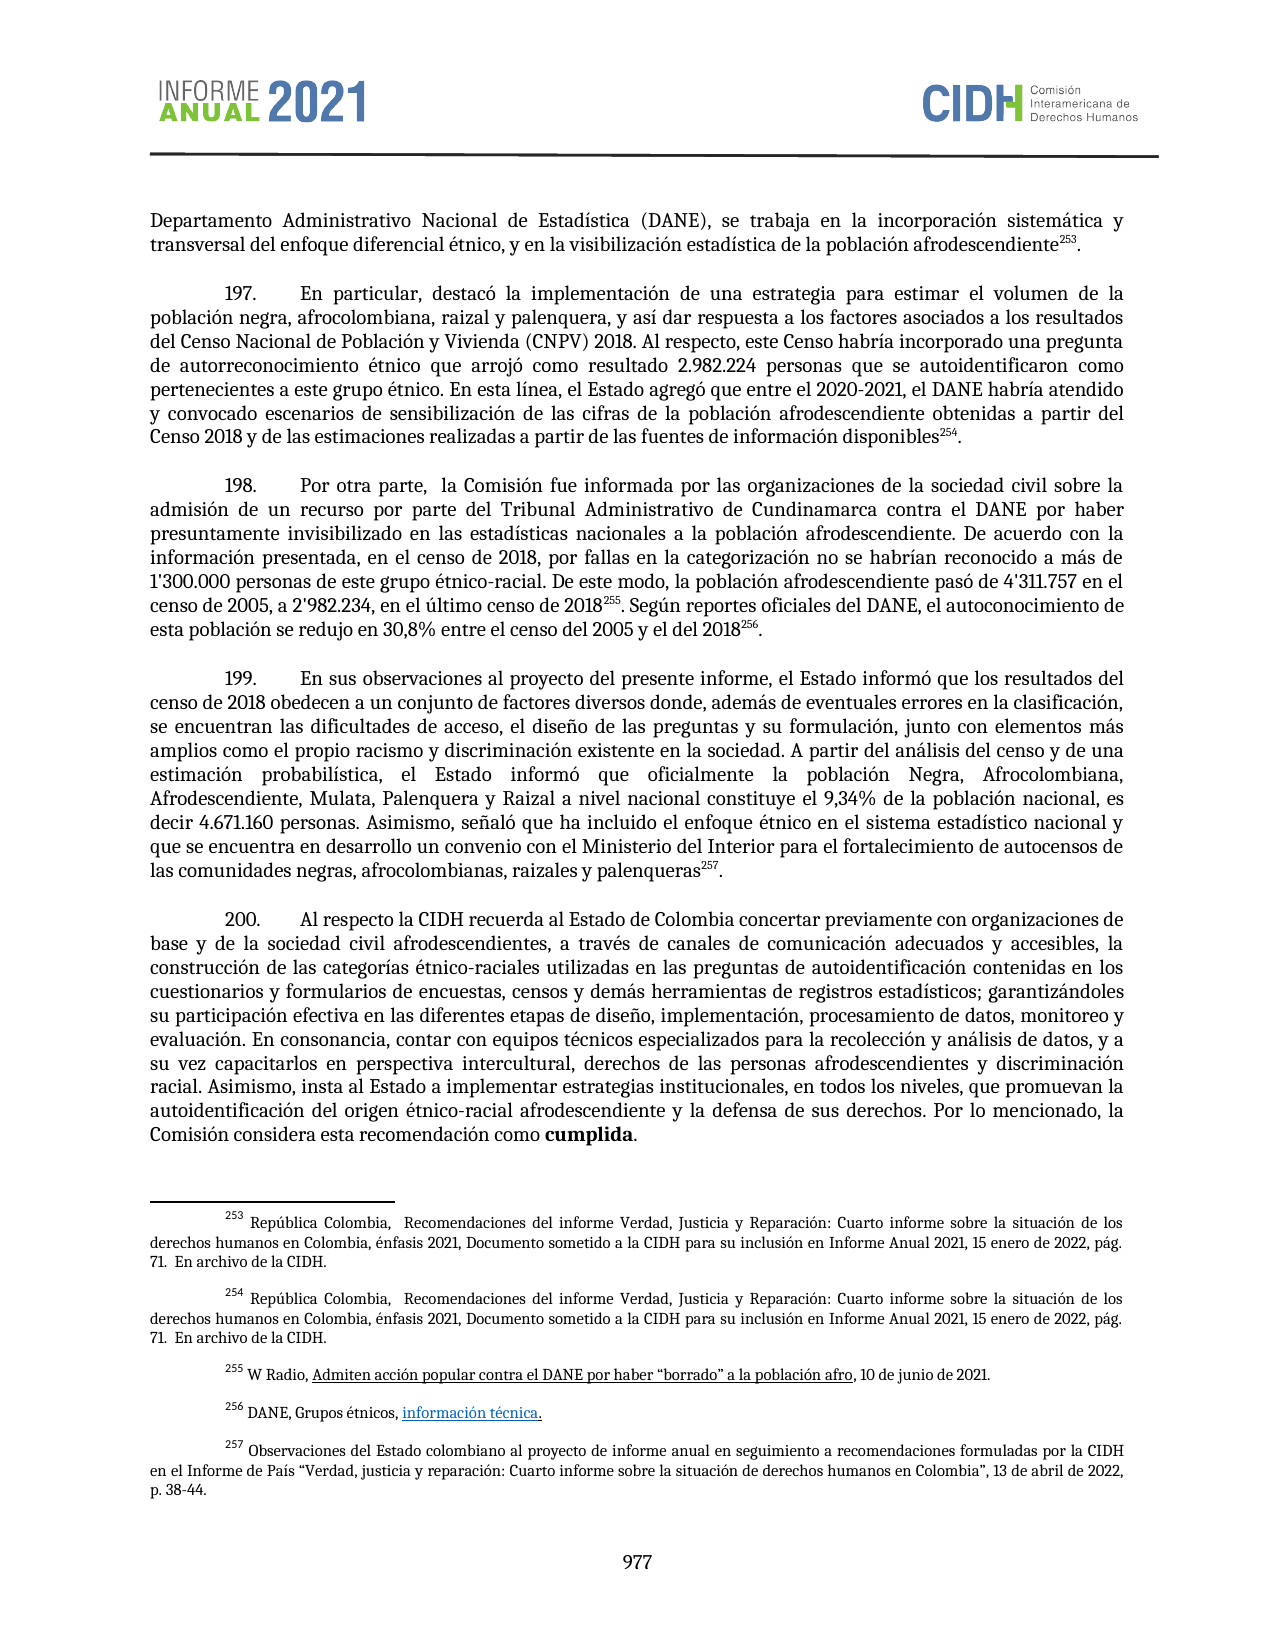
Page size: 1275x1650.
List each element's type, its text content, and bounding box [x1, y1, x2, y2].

list En sus observaciones al proyecto del presente informe, el Estado informó que los resultados del censo de 2018 obedecen a un conjunto de factores diversos donde, además de eventuales errores en la clasificación, se encuentran las dificultades de acceso, el diseño de las preguntas y su formulación, junto con elementos más amplios como el propio racismo y discriminación existente en la sociedad. A partir del análisis del censo y de una estimación probabilística, el Estado informó que oficialmente la población Negra, Afrocolombiana, Afrodescendiente, Mulata, Palenquera y Raizal a nivel nacional constituye el 9,34% de la población nacional, es decir 4.671.160 personas. Asimismo, señaló que ha incluido el enfoque étnico en el sistema estadístico nacional y que se encuentra en desarrollo un convenio con el Ministerio del Interior para el fortalecimiento de autocensos de las comunidades negras, afrocolombianas, raizales y palenqueras. [150, 667, 1125, 882]
list Al respecto la CIDH recuerda al Estado de Colombia concertar previamente con organizaciones de base y de la sociedad civil afrodescendientes, a través de canales de comunicación adecuados y accesibles, la construcción de las categorías étnico-raciales utilizadas en las preguntas de autoidentificación contenidas en los cuestionarios y formularios de encuestas, censos y demás herramientas de registros estadísticos; garantizándoles su participación efectiva en las diferentes etapas de diseño, implementación, procesamiento de datos, monitoreo y evaluación. En consonancia, contar con equipos técnicos especializados para la recolección y análisis de datos, y a su vez capacitarlos en perspectiva intercultural, derechos de las personas afrodescendientes y discriminación racial. Asimismo, insta al Estado a implementar estrategias institucionales, en todos los niveles, que promuevan la autoidentificación del origen étnico-racial afrodescendiente y la defensa de sus derechos. Por lo mencionado, la Comisión considera esta recomendación como cumplida. [150, 907, 1125, 1147]
list En particular, destacó la implementación de una estrategia para estimar el volumen de la población negra, afrocolombiana, raizal y palenquera, y así dar respuesta a los factores asociados a los resultados del Censo Nacional de Población y Vivienda (CNPV) 2018. Al respecto, este Censo habría incorporado una pregunta de autorreconocimiento étnico que arrojó como resultado 2.982.224 personas que se autoidentificaron como pertenecientes a este grupo étnico. En esta línea, el Estado agregó que entre el 2020-2021, el DANE habría atendido y convocado escenarios de sensibilización de las cifras de la población afrodescendiente obtenidas a partir del Censo 2018 y de las estimaciones realizadas a partir de las fuentes de información disponibles. [150, 281, 1125, 449]
list Por otra parte, la Comisión fue informada por las organizaciones de la sociedad civil sobre la admisión de un recurso por parte del Tribunal Administrativo de Cundinamarca contra el DANE por haber presuntamente invisibilizado en las estadísticas nacionales a la población afrodescendiente. De acuerdo con la información presentada, en el censo de 2018, por fallas en la categorización no se habrían reconocido a más de 1'300.000 personas de este grupo étnico-racial. De este modo, la población afrodescendiente pasó de 4'311.757 en el censo de 2005, a 2'982.234, en el último censo de 2018. Según reportes oficiales del DANE, el autoconocimiento de esta población se redujo en 30,8% entre el censo del 2005 y el del 2018. [150, 474, 1125, 642]
picture [914, 74, 1158, 132]
list Con relación a la recomendación de que, en el próximo censo de población, cuente con personal especializado y recursos financieros adecuados, y garantice canales adecuados de participación de la sociedad civil, que permitan construir adecuadamente las categorías utilizadas en las preguntas de autoidentificación. En particular, la pregunta sobre autoidentificación debe incluirse dentro de las primeras preguntas de los cuestionarios básicos, el Estado informó que, a través del Departamento Administrativo Nacional de Estadística (DANE), se trabaja en la incorporación sistemática y transversal del enfoque diferencial étnico, y en la visibilización estadística de la población afrodescendiente. [150, 208, 1125, 256]
picture [150, 75, 374, 127]
